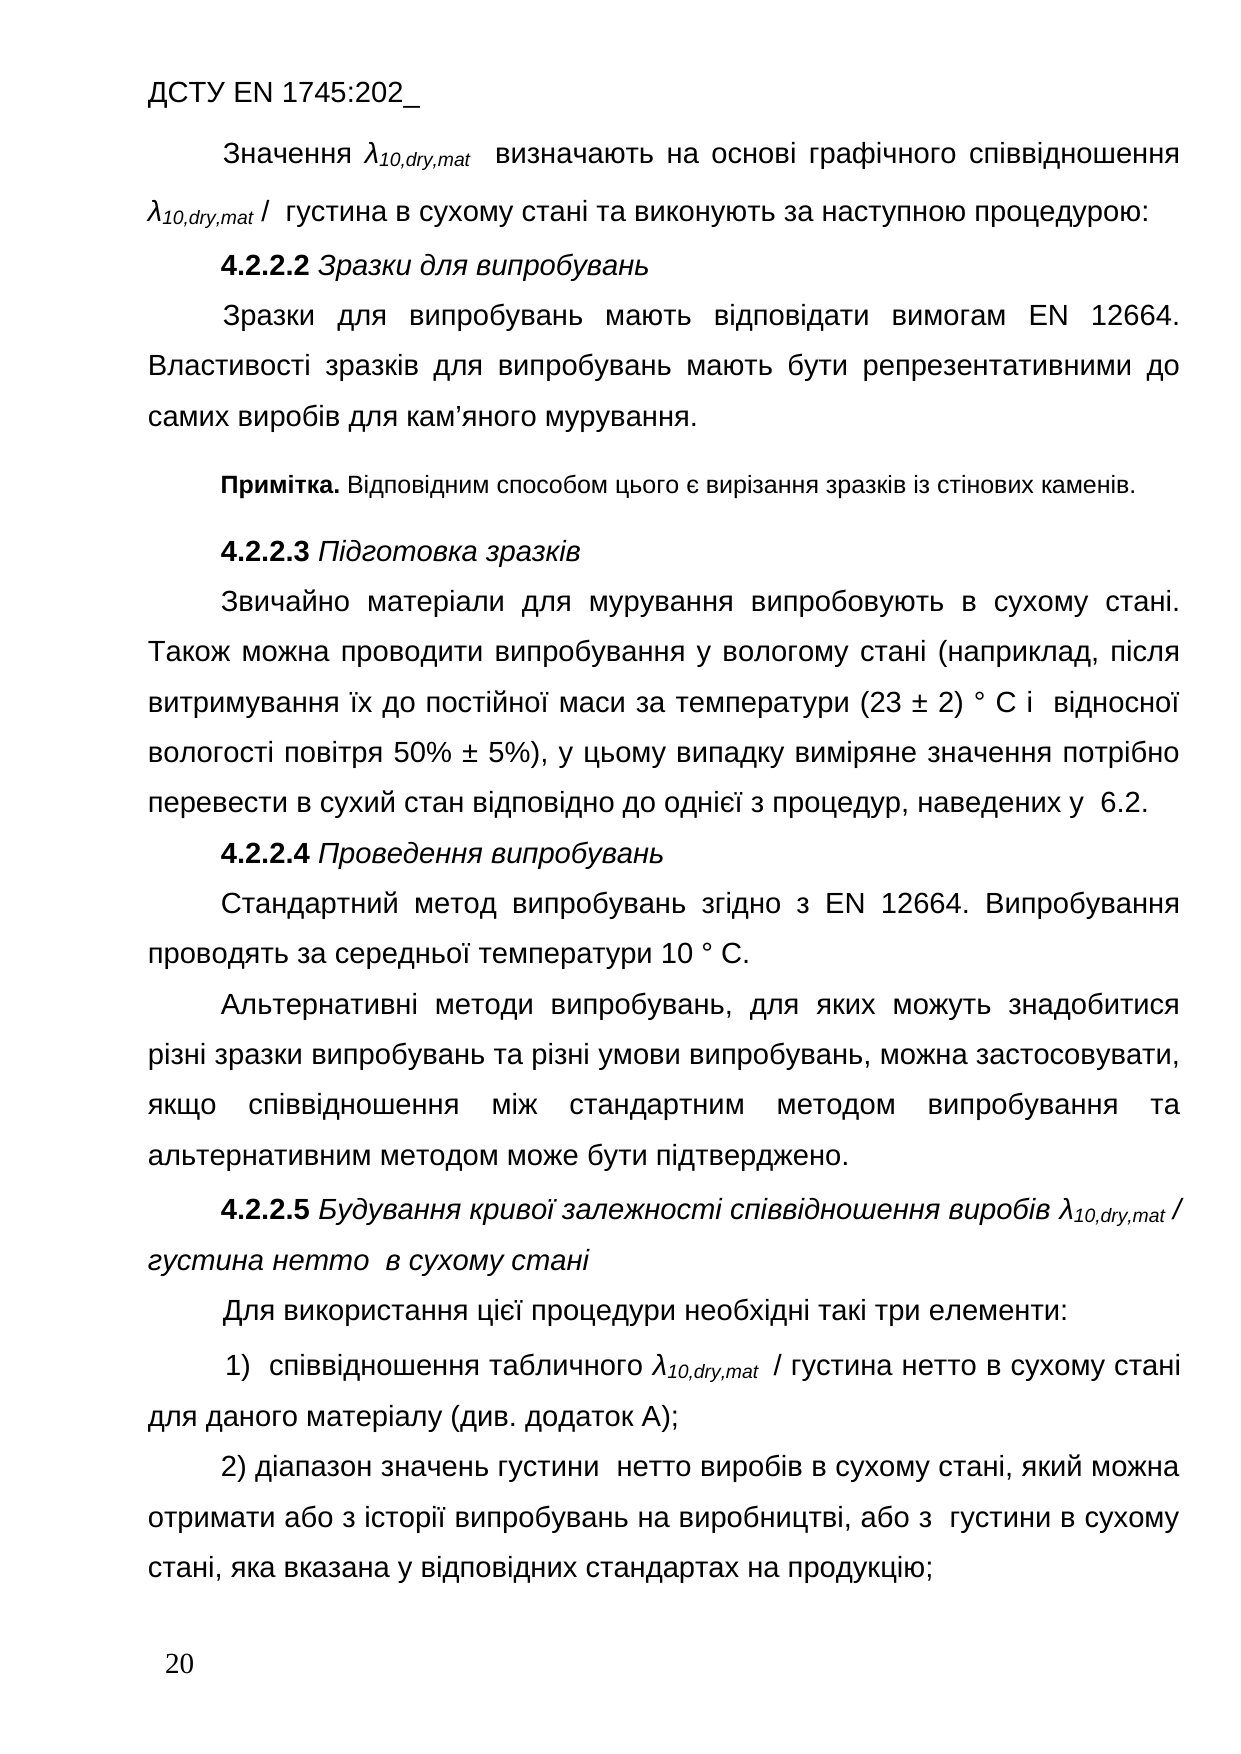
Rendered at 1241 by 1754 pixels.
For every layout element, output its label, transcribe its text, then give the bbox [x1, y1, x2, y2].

text Альтернативні методи випробувань, для яких можуть знадобитися різні зразки випробувань та різні умови випробувань, можна застосовувати, якщо співвідношення між стандартним методом випробування та альтернативним методом може бути підтверджено. [148, 987, 1181, 1171]
text Примітка. Відповідним способом цього є вирізання зразків із стінових каменів. [148, 470, 1181, 499]
text 4.2.2.4 Проведення випробувань [148, 836, 1181, 869]
text Значення λ10,dry,mat визначають на основі графічного співвідношення λ10,dry,mat / густина в сухому стані та виконують за наступною процедурою: [148, 133, 1181, 229]
text Звичайно матеріали для мурування випробовують в сухому стані. Також можна проводити випробування у вологому стані (наприклад, після витримування їх до постійної маси за температури (23 ± 2) ° C і відносної вологості повітря 50% ± 5%), у цьому випадку виміряне значення потрібно перевести в сухий стан відповідно до однієї з процедур, наведених у 6.2. [148, 584, 1181, 819]
text 4.2.2.2 Зразки для випробувань [148, 248, 1181, 281]
text 4.2.2.3 Підготовка зразків [148, 534, 1181, 567]
text Для використання цієї процедури необхідні такі три елементи: [148, 1293, 1181, 1327]
text Стандартний метод випробувань згідно з EN 12664. Випробування проводять за середньої температури 10 ° C. [148, 886, 1181, 970]
text 2) діапазон значень густини нетто виробів в сухому стані, який можна отримати або з історії випробувань на виробництві, або з густини в сухому стані, яка вказана у відповідних стандартах на продукцію; [148, 1449, 1181, 1583]
text 4.2.2.5 Будування кривої залежності співвідношення виробів λ10,dry,mat / густина нетто в сухому стані [148, 1188, 1181, 1277]
text 1) співвідношення табличного λ10,dry,mat / густина нетто в сухому стані для даного матеріалу (див. додаток А); [148, 1344, 1181, 1432]
text Зразки для випробувань мають відповідати вимогам EN 12664. Властивості зразків для випробувань мають бути репрезентативними до самих виробів для кам’яного мурування. [148, 298, 1181, 432]
